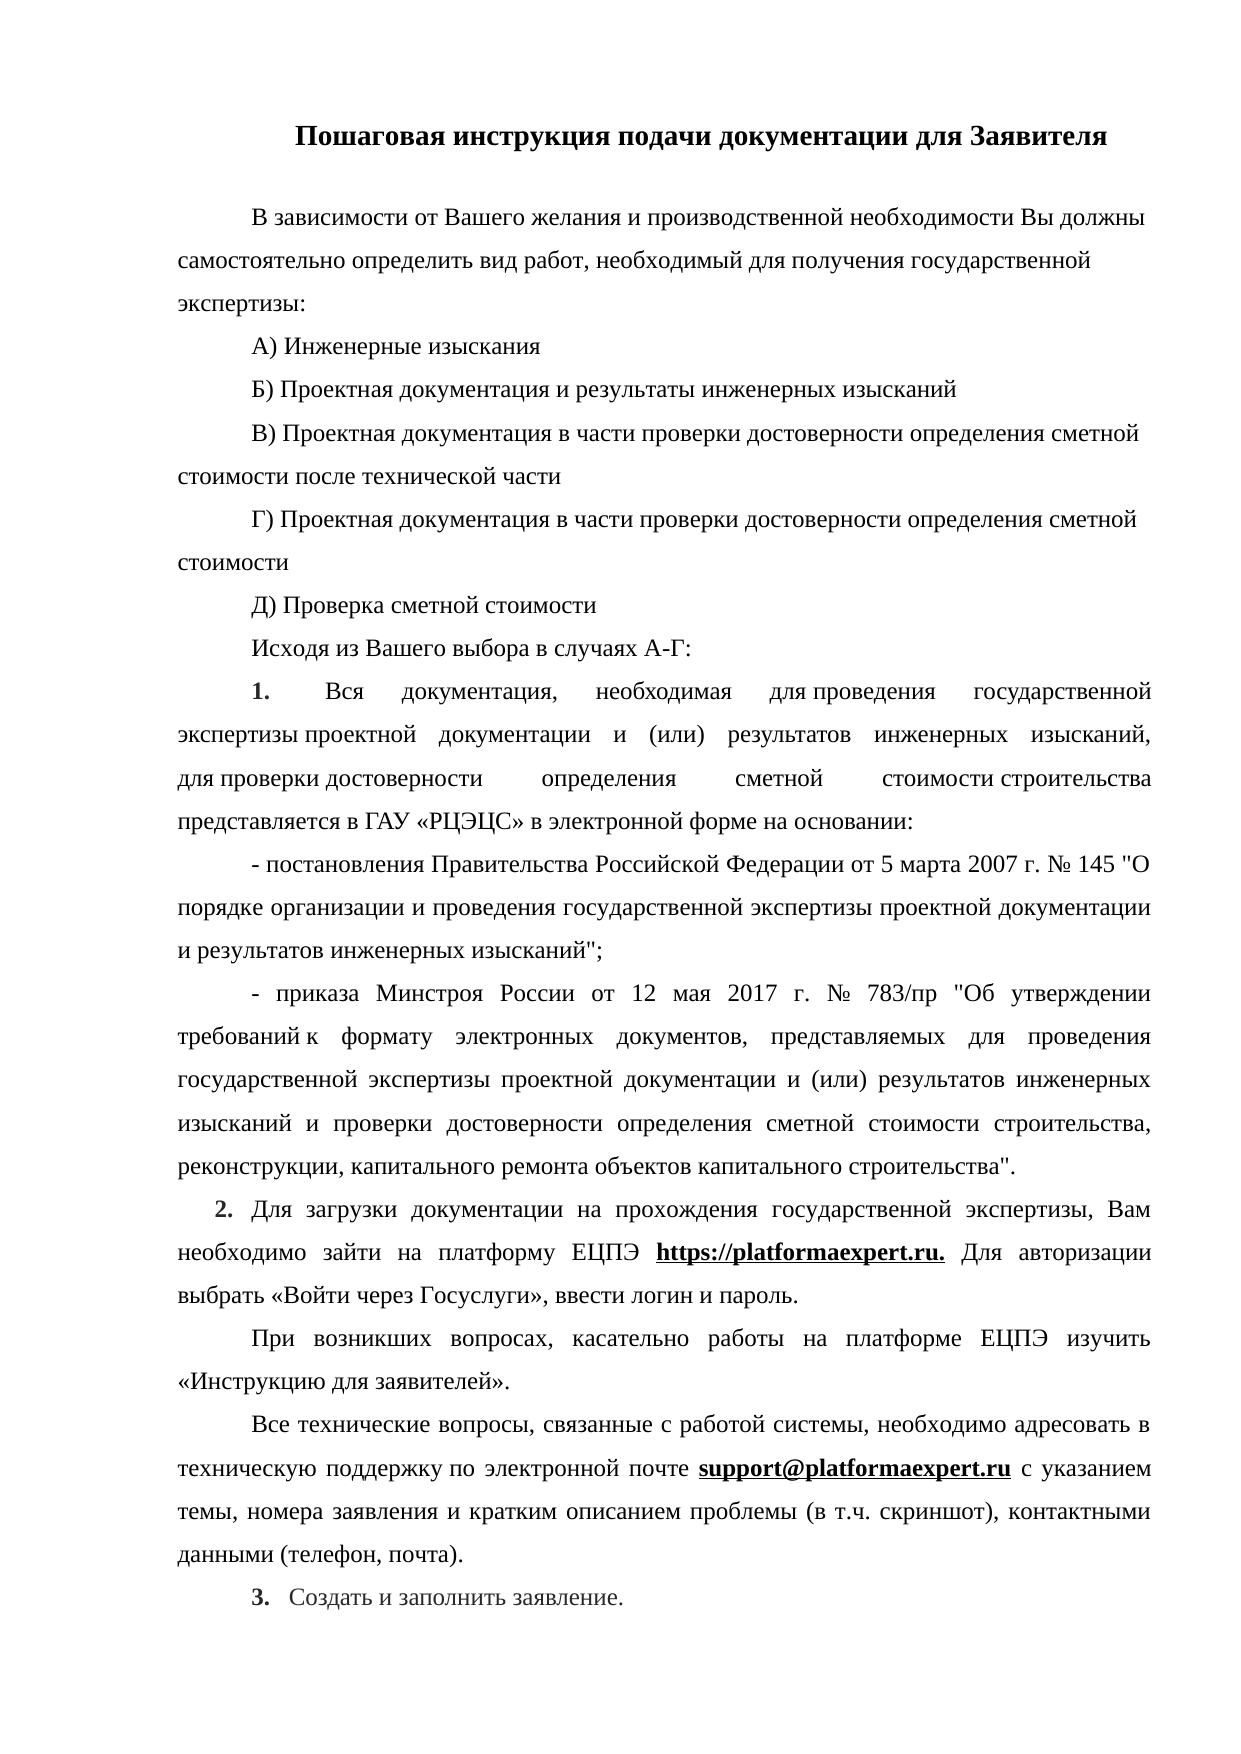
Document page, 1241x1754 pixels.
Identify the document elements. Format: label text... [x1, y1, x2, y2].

text В зависимости от Вашего желания и производственной необходимости Вы должны самостоятельно определить вид работ, необходимый для получения государственной экспертизы: [177, 202, 1152, 317]
list Создать и заполнить заявление. [251, 1582, 1152, 1611]
list - постановления Правительства Российской Федерации от 5 марта 2007 г. № 145 "О порядке организации и проведения государственной экспертизы проектной документации и результатов инженерных изысканий"; [177, 849, 1152, 964]
list - приказа Минстроя России от 12 мая 2017 г. № 783/пр "Об утверждении требований к формату электронных документов, представляемых для проведения государственной экспертизы проектной документации и (или) результатов инженерных изысканий и проверки достоверности определения сметной стоимости строительства, реконструкции, капитального ремонта объектов капитального строительства". [177, 978, 1152, 1179]
list Для загрузки документации на прохождения государственной экспертизы, Вам необходимо зайти на платформу ЕЦПЭ https://platformaexpert.ru. Для авторизации выбрать «Войти через Госуслуги», ввести логин и пароль. [177, 1194, 1152, 1309]
text Г) Проектная документация в части проверки достоверности определения сметной стоимости [177, 504, 1152, 576]
text Б) Проектная документация и результаты инженерных изысканий [177, 374, 1152, 403]
text Исходя из Вашего выбора в случаях А-Г: [177, 633, 1152, 662]
text Д) Проверка сметной стоимости [177, 590, 1152, 619]
text А) Инженерные изыскания [177, 331, 1152, 360]
text В) Проектная документация в части проверки достоверности определения сметной стоимости после технической части [177, 418, 1152, 489]
text Пошаговая инструкция подачи документации для Заявителя [177, 118, 1152, 152]
text При возникших вопросах, касательно работы на платформе ЕЦПЭ изучить «Инструкцию для заявителей». [177, 1323, 1152, 1395]
list Все технические вопросы, связанные с работой системы, необходимо адресовать в техническую поддержку по электронной почте support@platformaexpert.ru с указанием темы, номера заявления и кратким описанием проблемы (в т.ч. скриншот), контактными данными (телефон, почта). [177, 1409, 1152, 1568]
list Вся документация, необходимая для проведения государственной экспертизы проектной документации и (или) результатов инженерных изысканий, для проверки достоверности определения сметной стоимости строительства представляется в ГАУ «РЦЭЦС» в электронной форме на основании: [177, 676, 1152, 834]
